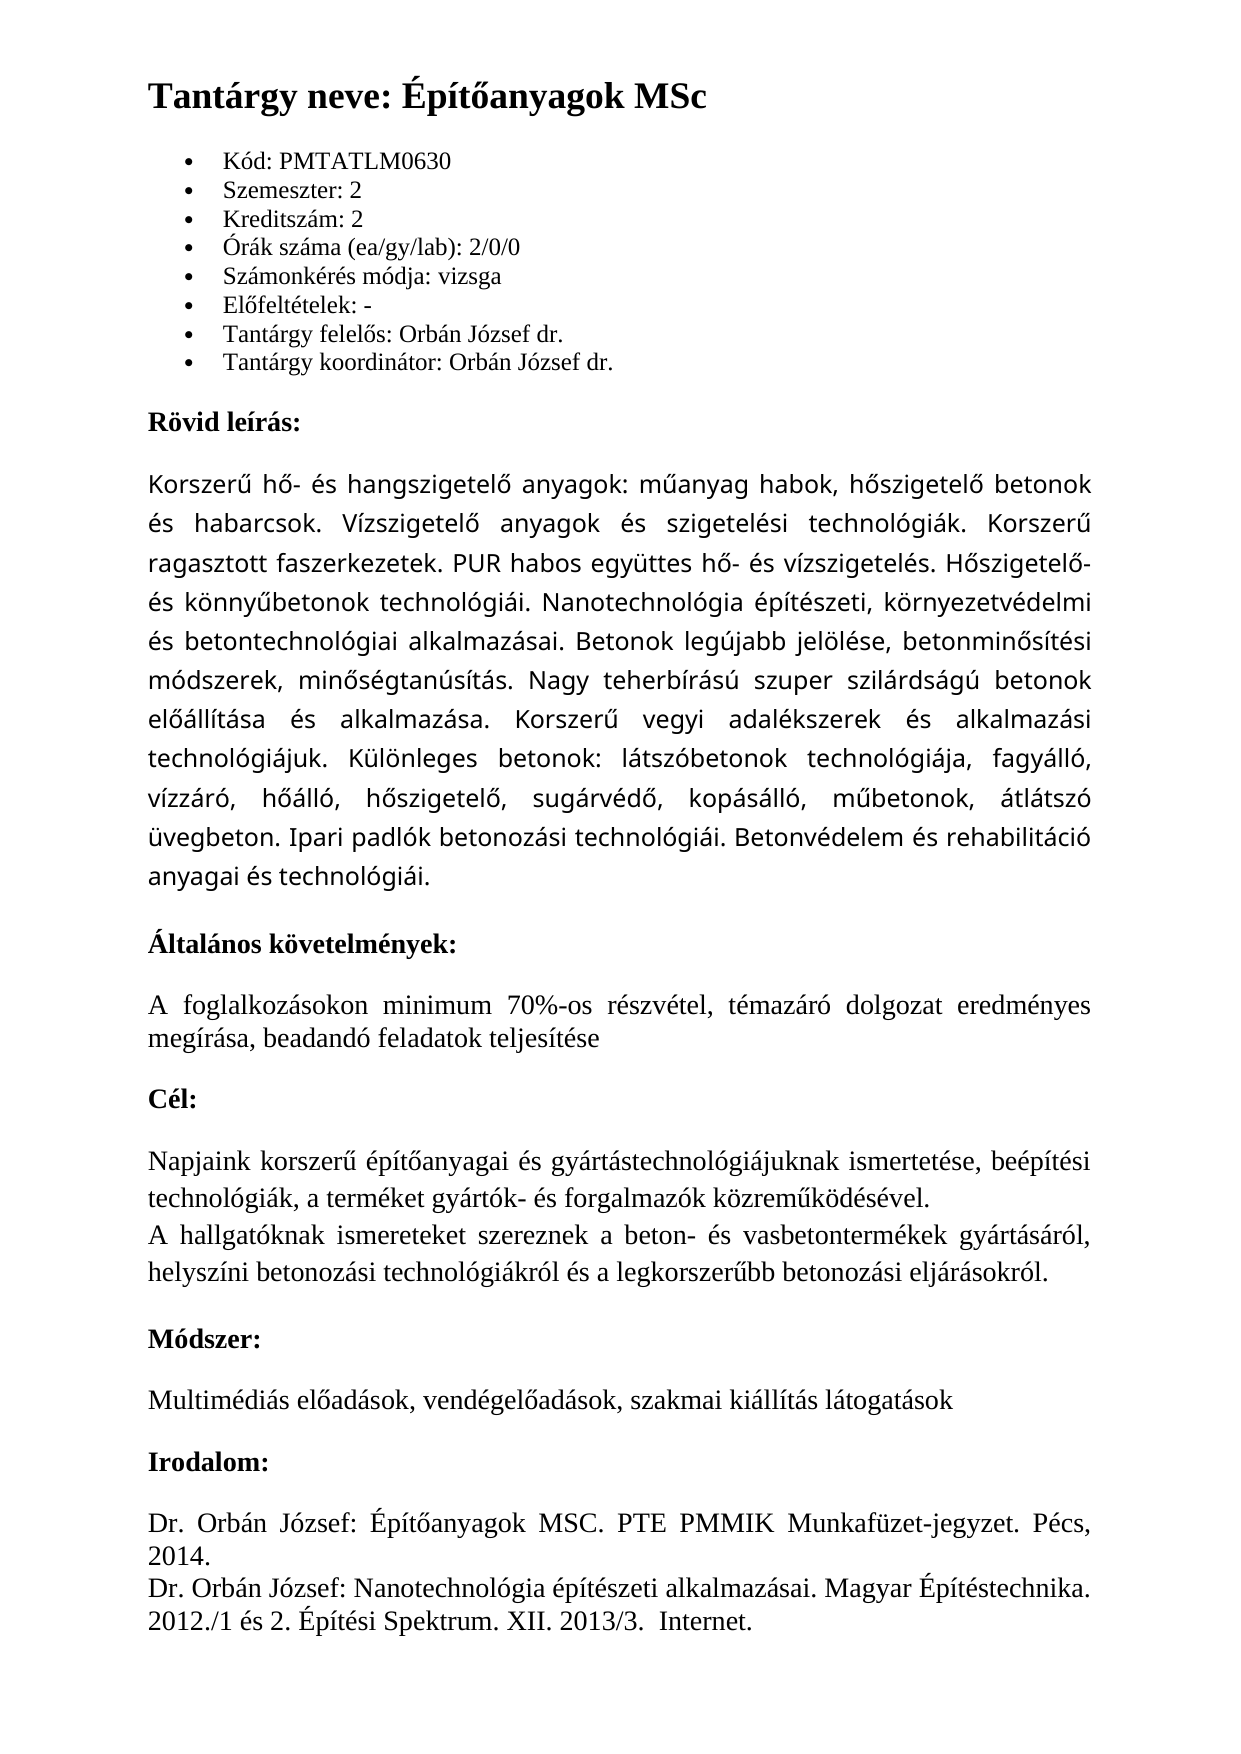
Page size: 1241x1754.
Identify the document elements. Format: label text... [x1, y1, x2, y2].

text A foglalkozásokon minimum 70%-os részvétel, témazáró dolgozat eredményes megírása, beadandó feladatok teljesítése [148, 988, 1093, 1053]
list Órák száma (ea/gy/lab): 2/0/0 [185, 232, 1093, 261]
text A hallgatóknak ismereteket szereznek a beton- és vasbetontermékek gyártásáról, helyszíni betonozási technológiákról és a legkorszerűbb betonozási eljárásokról. [148, 1218, 1093, 1288]
list Tantárgy felelős: Orbán József dr. [185, 319, 1093, 347]
text Rövid leírás: [148, 405, 1093, 438]
text Cél: [148, 1082, 1093, 1115]
text Dr. Orbán József: Építőanyagok MSC. PTE PMMIK Munkafüzet-jegyzet. Pécs, 2014. [148, 1507, 1093, 1571]
text Napjaink korszerű építőanyagai és gyártástechnológiájuknak ismertetése, beépítési technológiák, a terméket gyártók- és forgalmazók közreműködésével. [148, 1144, 1093, 1213]
list Kreditszám: 2 [185, 204, 1093, 232]
text Módszer: [148, 1322, 1093, 1354]
list Számonkérés módja: vizsga [185, 261, 1093, 290]
text Dr. Orbán József: Nanotechnológia építészeti alkalmazásai. Magyar Építéstechnika. 2012./1 és 2. Építési Spektrum. XII. 2013/3. Internet. [148, 1571, 1093, 1636]
text Korszerű hő- és hangszigetelő anyagok: műanyag habok, hőszigetelő betonok és habarcsok. Vízszigetelő anyagok és szigetelési technológiák. Korszerű ragasztott faszerkezetek. PUR habos együttes hő- és vízszigetelés. Hőszigetelő- és könnyűbetonok technológiái. Nanotechnológia építészeti, környezetvédelmi és betontechnológiai alkalmazásai. Betonok legújabb jelölése, betonminősítési módszerek, minőségtanúsítás. Nagy teherbírású szuper szilárdságú betonok előállítása és alkalmazása. Korszerű vegyi adalékszerek és alkalmazási technológiájuk. Különleges betonok: látszóbetonok technológiája, fagyálló, vízzáró, hőálló, hőszigetelő, sugárvédő, kopásálló, műbetonok, átlátszó üvegbeton. Ipari padlók betonozási technológiái. Betonvédelem és rehabilitáció anyagai és technológiái. [148, 467, 1093, 893]
text Irodalom: [148, 1445, 1093, 1477]
list Kód: PMTATLM0630 [185, 146, 1093, 175]
text Tantárgy neve: Építőanyagok MSc [148, 74, 1093, 117]
list Előfeltételek: - [185, 290, 1093, 319]
list Szemeszter: 2 [185, 175, 1093, 204]
text Általános követelmények: [148, 927, 1093, 959]
text Multimédiás előadások, vendégelőadások, szakmai kiállítás látogatások [148, 1383, 1093, 1416]
list Tantárgy koordinátor: Orbán József dr. [185, 347, 1093, 376]
